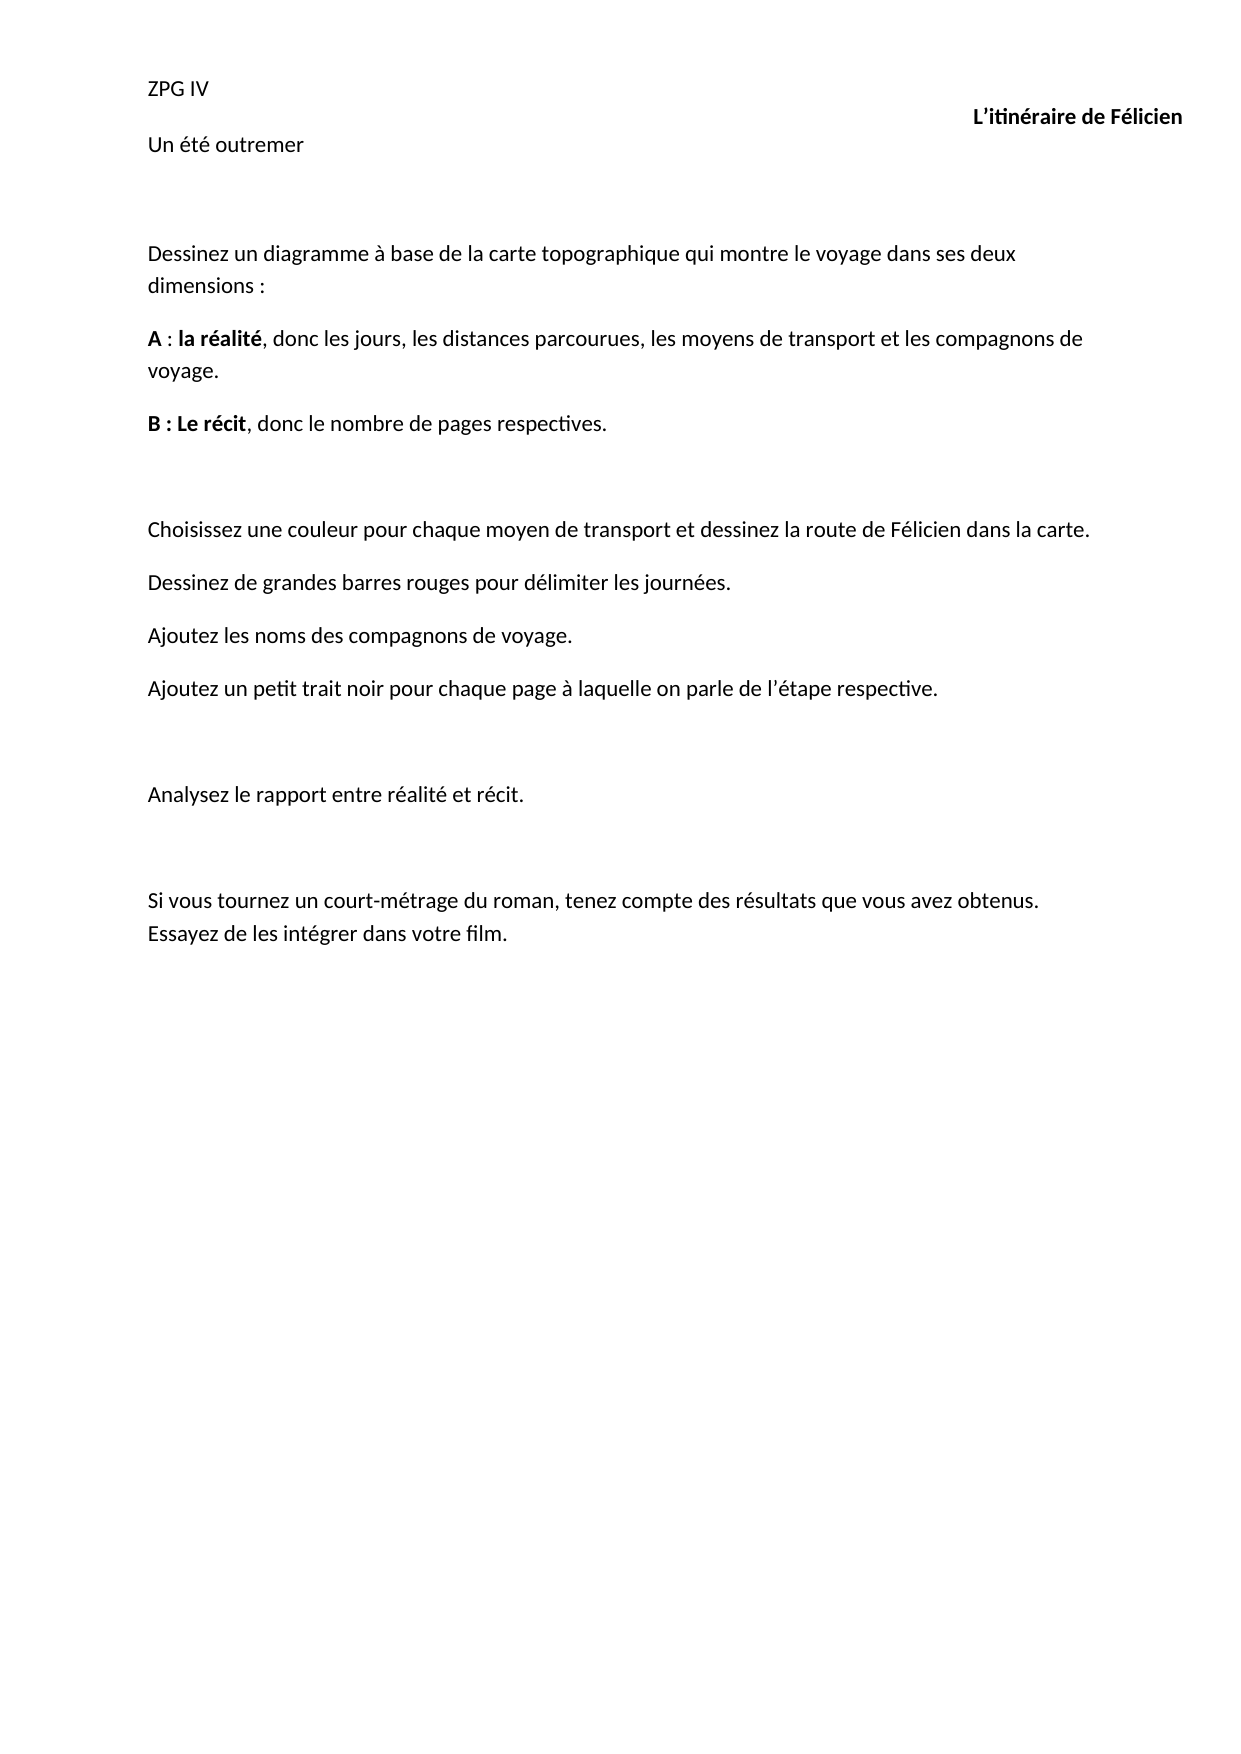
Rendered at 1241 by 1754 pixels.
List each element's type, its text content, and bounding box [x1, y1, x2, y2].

text Dessinez de grandes barres rouges pour délimiter les journées. [148, 568, 1093, 596]
text Si vous tournez un court-métrage du roman, tenez compte des résultats que vous avez obtenus. Essayez de les intégrer dans votre film. [148, 886, 1093, 947]
text B : Le récit, donc le nombre de pages respectives. [148, 409, 1093, 437]
text Ajoutez les noms des compagnons de voyage. [148, 621, 1093, 649]
text Dessinez un diagramme à base de la carte topographique qui montre le voyage dans ses deux dimensions : [148, 239, 1093, 299]
text Ajoutez un petit trait noir pour chaque page à laquelle on parle de l’étape respective. [148, 674, 1093, 702]
text A : la réalité, donc les jours, les distances parcourues, les moyens de transport et les compagnons de voyage. [148, 324, 1093, 384]
text Analysez le rapport entre réalité et récit. [148, 780, 1093, 808]
text Choisissez une couleur pour chaque moyen de transport et dessinez la route de Félicien dans la carte. [148, 515, 1093, 543]
